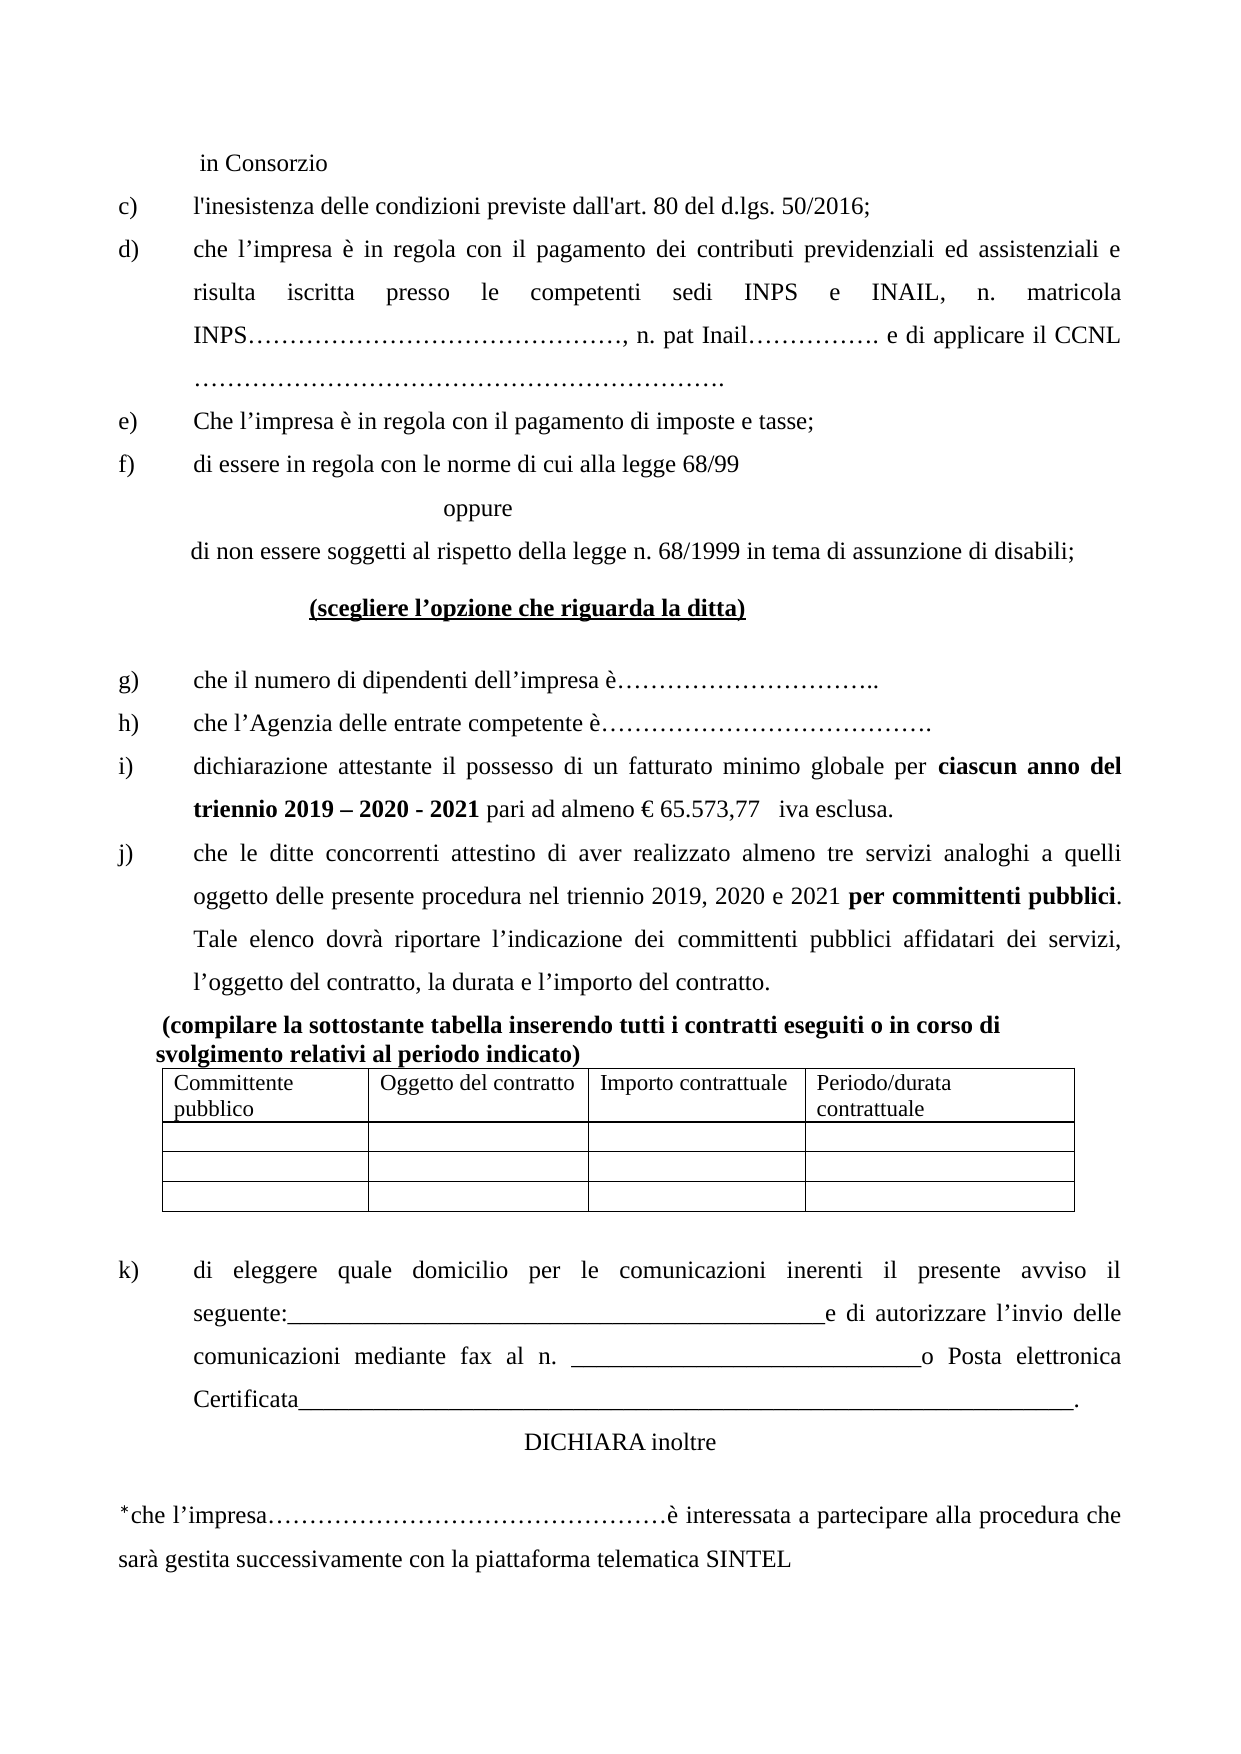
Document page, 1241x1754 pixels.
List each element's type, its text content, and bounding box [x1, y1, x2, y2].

text *che l’impresa…………………………………………è interessata a partecipare alla procedura che sarà gestita successivamente con la piattaforma telematica SINTEL [118, 1499, 1122, 1573]
table_cell [806, 1182, 1074, 1211]
text (scegliere l’opzione che riguarda la ditta) [165, 593, 1122, 622]
table_cell [806, 1123, 1074, 1151]
list l'inesistenza delle condizioni previste dall'art. 80 del d.lgs. 50/2016; [118, 191, 1122, 219]
table_cell [163, 1152, 368, 1181]
list che il numero di dipendenti dell’impresa è………………………….. [118, 665, 1122, 694]
table_cell [589, 1123, 805, 1151]
table_cell [589, 1182, 805, 1211]
table_cell [369, 1152, 588, 1181]
list di essere in regola con le norme di cui alla legge 68/99 [118, 449, 1122, 478]
text (compilare la sottostante tabella inserendo tutti i contratti eseguiti o in corso di svolgimento relativi al periodo indicato) [156, 1010, 1122, 1068]
table_header Committente pubblico [163, 1069, 368, 1121]
table_cell [369, 1123, 588, 1151]
list di eleggere quale domicilio per le comunicazioni inerenti il presente avviso il seguente:___________________________________________e di autorizzare l’invio delle comunicazioni mediante fax al n. ____________________________o Posta elettronica Certificata______________________________________________________________. [118, 1255, 1122, 1413]
list che le ditte concorrenti attestino di aver realizzato almeno tre servizi analoghi a quelli oggetto delle presente procedura nel triennio 2019, 2020 e 2021 per committenti pubblici. Tale elenco dovrà riportare l’indicazione dei committenti pubblici affidatari dei servizi, l’oggetto del contratto, la durata e l’importo del contratto. [118, 838, 1122, 996]
text di non essere soggetti al rispetto della legge n. 68/1999 in tema di assunzione di disabili; [165, 536, 1122, 564]
list che l’impresa è in regola con il pagamento dei contributi previdenziali ed assistenziali e risulta iscritta presso le competenti sedi INPS e INAIL, n. matricola INPS………………………………………, n. pat Inail……………. e di applicare il CCNL ………………………………………………………. [118, 234, 1122, 392]
list che l’Agenzia delle entrate competente è…………………………………. [118, 708, 1122, 737]
text oppure [118, 493, 1122, 521]
table_cell [163, 1123, 368, 1151]
table_cell [806, 1152, 1074, 1181]
table_cell [589, 1152, 805, 1181]
text DICHIARA inoltre [118, 1427, 1122, 1456]
table_header Periodo/durata contrattuale [806, 1069, 1074, 1121]
table_header Importo contrattuale [589, 1069, 805, 1121]
table_cell [163, 1182, 368, 1211]
table_cell [369, 1182, 588, 1211]
table_header Oggetto del contratto [369, 1069, 588, 1121]
text in Consorzio  [118, 148, 1122, 176]
list Che l’impresa è in regola con il pagamento di imposte e tasse; [118, 406, 1122, 435]
list dichiarazione attestante il possesso di un fatturato minimo globale per ciascun anno del triennio 2019 – 2020 - 2021 pari ad almeno € 65.573,77 iva esclusa. [118, 751, 1122, 823]
